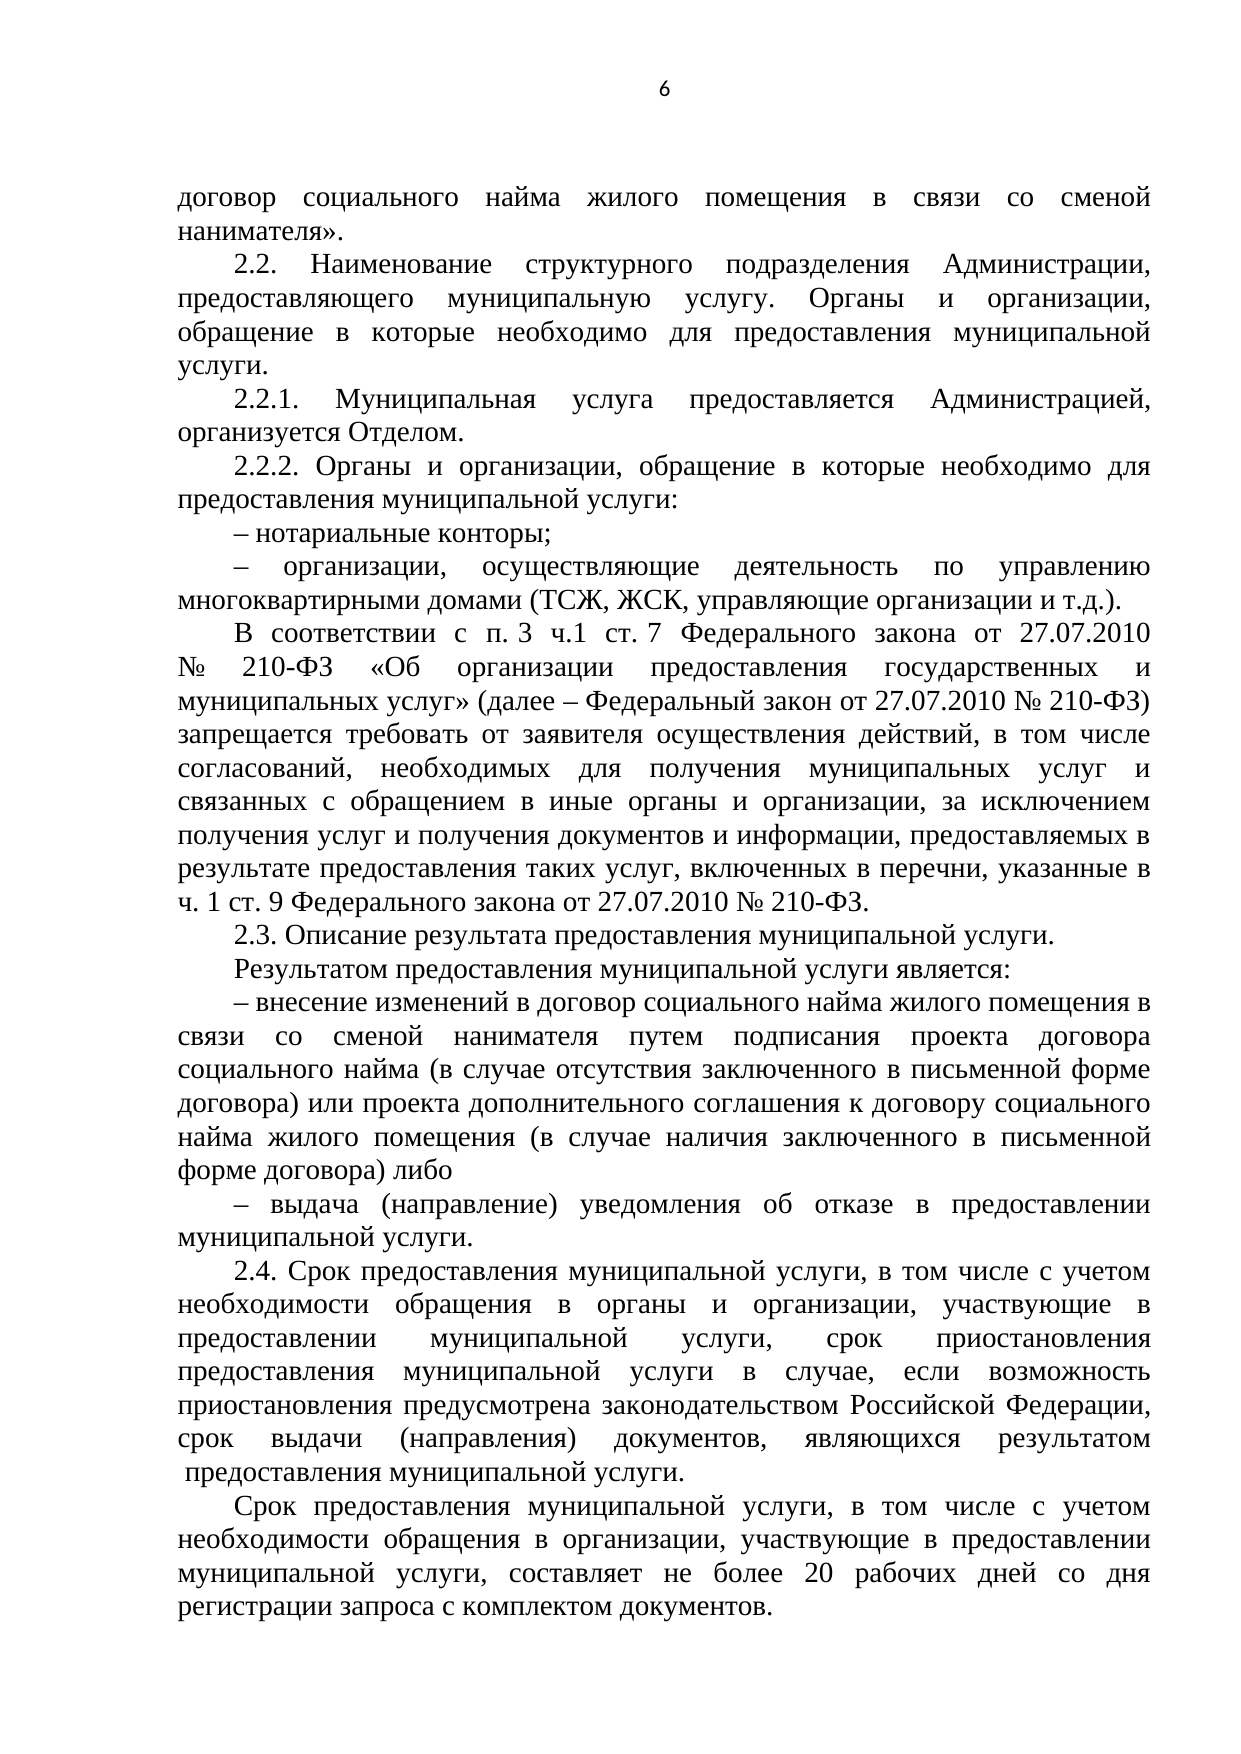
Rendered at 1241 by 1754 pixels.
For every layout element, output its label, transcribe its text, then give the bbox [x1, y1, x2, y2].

text 2.2.2. Органы и организации, обращение в которые необходимо для предоставления муниципальной услуги: [177, 448, 1152, 515]
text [177, 179, 1152, 247]
text Результатом предоставления муниципальной услуги является: [177, 951, 1152, 984]
text – выдача (направление) уведомления об отказе в предоставлении муниципальной услуги. [177, 1186, 1152, 1253]
text В соответствии с п. 3 ч.1 ст. 7 Федерального закона от 27.07.2010 № 210-ФЗ «Об организации предоставления государственных и муниципальных услуг» (далее – Федеральный закон от 27.07.2010 № 210-ФЗ) запрещается требовать от заявителя осуществления действий, в том числе согласований, необходимых для получения муниципальных услуг и связанных с обращением в иные органы и организации, за исключением получения услуг и получения документов и информации, предоставляемых в результате предоставления таких услуг, включенных в перечни, указанные в ч. 1 ст. 9 Федерального закона от 27.07.2010 № 210-ФЗ. [177, 616, 1152, 917]
text 2.2.1. Муниципальная услуга предоставляется Администрацией, организуется Отделом. [177, 381, 1152, 448]
text Срок предоставления муниципальной услуги, в том числе с учетом необходимости обращения в организации, участвующие в предоставлении муниципальной услуги, составляет не более 20 рабочих дней со дня регистрации запроса с комплектом документов. [177, 1488, 1152, 1622]
text – нотариальные конторы; [177, 515, 1152, 548]
text 2.3. Описание результата предоставления муниципальной услуги. [177, 917, 1152, 951]
text 2.2. Наименование структурного подразделения Администрации, предоставляющего муниципальную услугу. Органы и организации, обращение в которые необходимо для предоставления муниципальной услуги. [177, 247, 1152, 381]
text – организации, осуществляющие деятельность по управлению многоквартирными домами (ТСЖ, ЖСК, управляющие организации и т.д.). [177, 548, 1152, 616]
text 2.4. Срок предоставления муниципальной услуги, в том числе с учетом необходимости обращения в органы и организации, участвующие в предоставлении муниципальной услуги, срок приостановления предоставления муниципальной услуги в случае, если возможность приостановления предусмотрена законодательством Российской Федерации, срок выдачи (направления) документов, являющихся результатом предоставления муниципальной услуги. [177, 1253, 1152, 1488]
text – внесение изменений в договор социального найма жилого помещения в связи со сменой нанимателя путем подписания проекта договора социального найма (в случае отсутствия заключенного в письменной форме договора) или проекта дополнительного соглашения к договору социального найма жилого помещения (в случае наличия заключенного в письменной форме договора) либо [177, 984, 1152, 1186]
